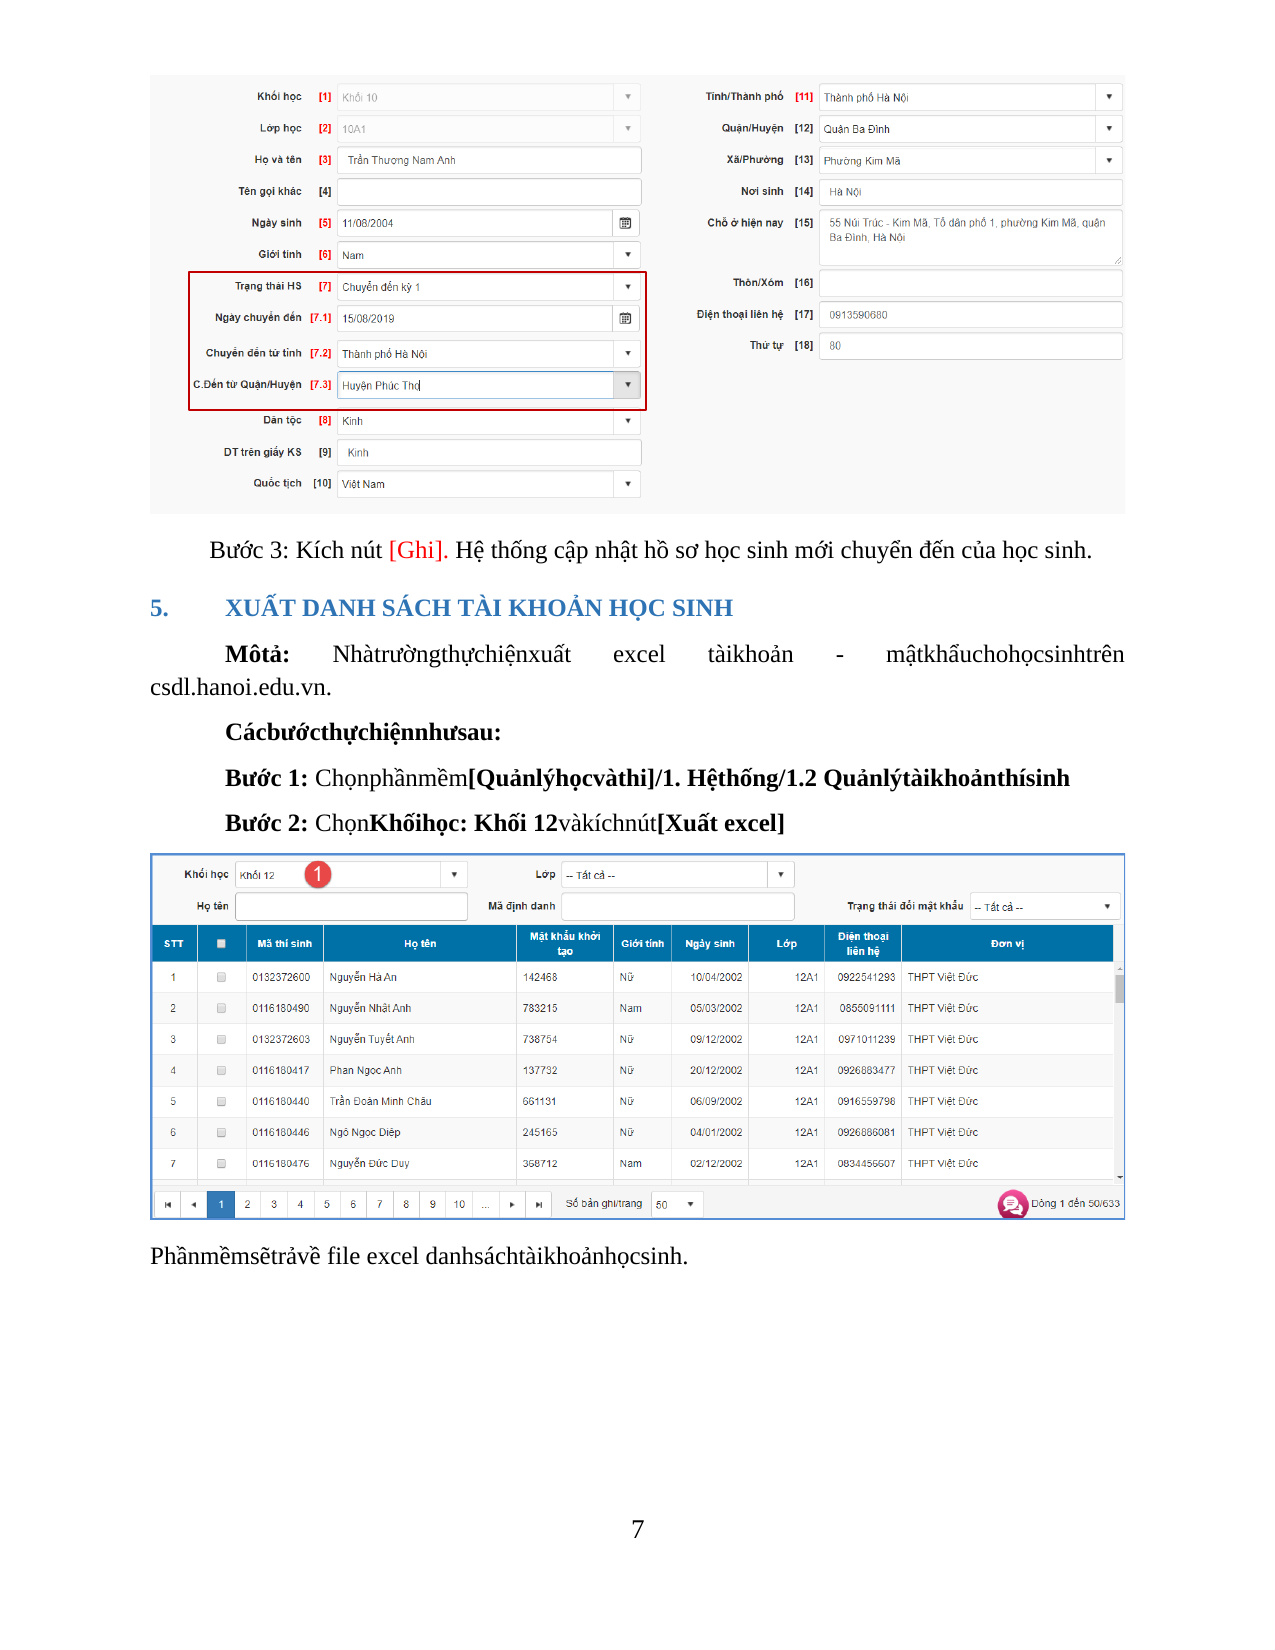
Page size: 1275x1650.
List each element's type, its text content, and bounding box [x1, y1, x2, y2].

text Cácbướcthựchiệnnhưsau: [150, 717, 1125, 746]
text Phầnmềmsẽtrảvề file excel danhsáchtàikhoảnhọcsinh. [150, 1241, 1125, 1269]
text Bước 3: Kích nút [Ghi]. Hệ thống cập nhật hồ sơ học sinh mới chuyển đến của học sinh. [150, 535, 1125, 564]
subtitle 5. XUẤT DANH SÁCH TÀI KHOẢN HỌC SINH [150, 593, 1125, 622]
text Môtả: Nhàtrườngthựchiệnxuất excel tàikhoản - mậtkhẩuchohọcsinhtrên csdl.hanoi.edu.vn. [150, 639, 1125, 701]
picture [150, 853, 1125, 1220]
text Bước 1: Chọnphầnmềm[Quảnlýhọcvàthi]/1. Hệthống/1.2 Quảnlýtàikhoảnthísinh [150, 763, 1125, 792]
text Bước 2: ChọnKhốihọc: Khối 12vàkíchnút[Xuất excel] [150, 808, 1125, 837]
picture [150, 75, 1125, 514]
